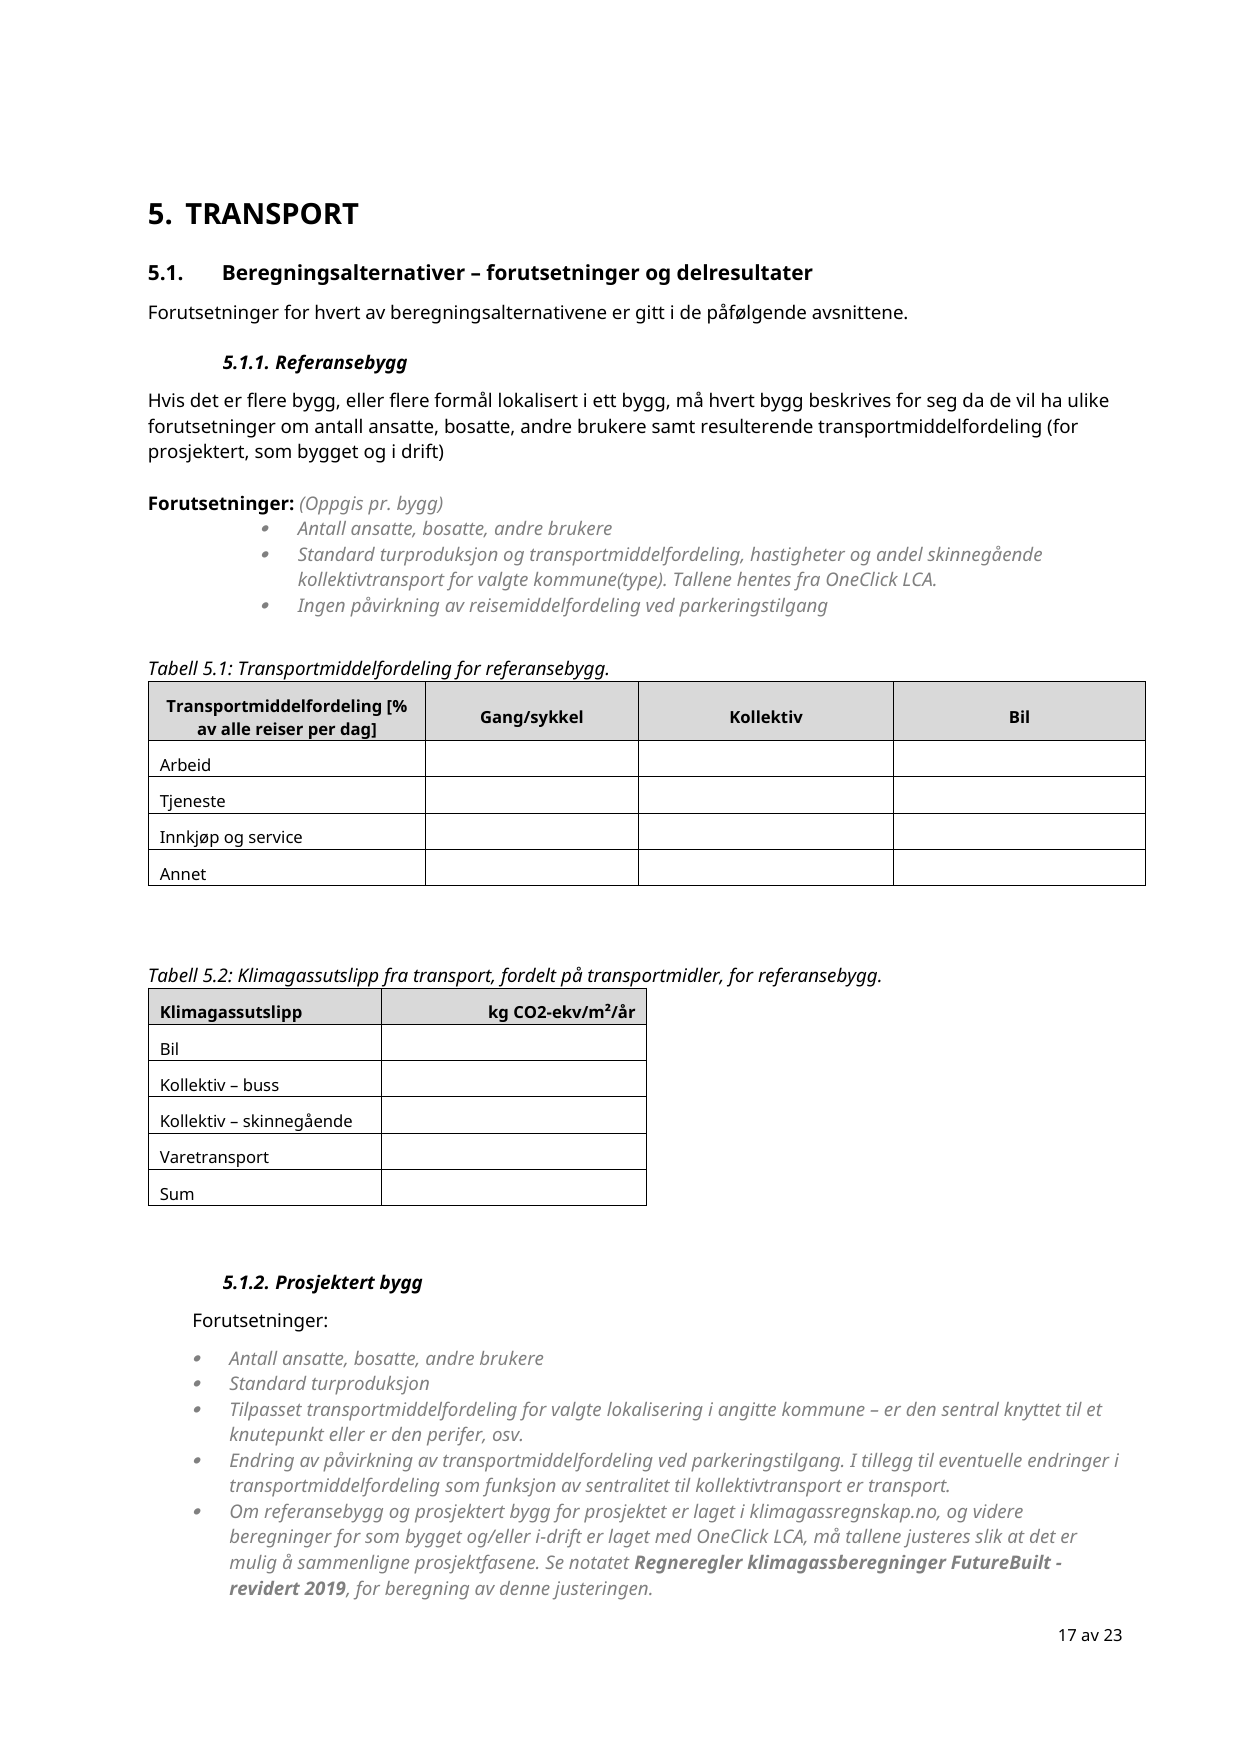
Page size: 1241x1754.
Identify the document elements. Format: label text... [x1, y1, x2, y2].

table_header Klimagassutslipp [149, 989, 381, 1024]
table_cell [639, 741, 893, 776]
table_cell [382, 1134, 646, 1169]
table_cell [426, 741, 638, 776]
list Hvis det er flere bygg, eller flere formål lokalisert i ett bygg, må hvert bygg beskrives for seg da de vil ha ulike forutsetninger om antall ansatte, bosatte, andre brukere samt resulterende transportmiddelfordeling (for prosjektert, som bygget og i drift) [148, 388, 1122, 464]
list Antall ansatte, bosatte, andre brukere [192, 1345, 1122, 1371]
table_cell [894, 814, 1145, 849]
table_cell Innkjøp og service [149, 814, 425, 849]
table_cell Annet [149, 850, 425, 885]
list Tilpasset transportmiddelfordeling for valgte lokalisering i angitte kommune – er den sentral knyttet til et knutepunkt eller er den perifer, osv. [192, 1396, 1122, 1447]
subtitle Transport [148, 193, 1122, 233]
subtitle Prosjektert bygg [223, 1269, 1122, 1294]
table_cell [894, 741, 1145, 776]
list Endring av påvirkning av transportmiddelfordeling ved parkeringstilgang. I tillegg til eventuelle endringer i transportmiddelfordeling som funksjon av sentralitet til kollektivtransport er transport. [192, 1447, 1122, 1498]
text Forutsetninger for hvert av beregningsalternativene er gitt i de påfølgende avsnittene. [148, 299, 1122, 325]
list Standard turproduksjon [192, 1371, 1122, 1396]
table_header Gang/sykkel [426, 682, 638, 740]
table_cell Kollektiv – buss [149, 1061, 381, 1096]
table_header Transportmiddelfordeling [% av alle reiser per dag] [149, 682, 425, 740]
table_cell [426, 850, 638, 885]
table_cell [894, 850, 1145, 885]
table_header kg CO2-ekv/m²/år [382, 989, 646, 1024]
table_cell Tjeneste [149, 777, 425, 812]
table_cell [382, 1170, 646, 1205]
table_cell [426, 777, 638, 812]
table_header Kollektiv [639, 682, 893, 740]
table_cell Varetransport [149, 1134, 381, 1169]
table_cell [639, 777, 893, 812]
table_cell Kollektiv – skinnegående [149, 1097, 381, 1132]
text Tabell 5.2: Klimagassutslipp fra transport, fordelt på transportmidler, for referansebygg. [148, 962, 1122, 987]
table_cell [639, 814, 893, 849]
text Tabell 5.1: Transportmiddelfordeling for referansebygg. [148, 655, 1122, 681]
text Forutsetninger: [192, 1307, 1122, 1333]
list Forutsetninger: (Oppgis pr. bygg) [148, 490, 1122, 515]
table_cell Arbeid [149, 741, 425, 776]
table_cell [639, 850, 893, 885]
table_cell Sum [149, 1170, 381, 1205]
subtitle Beregningsalternativer – forutsetninger og delresultater [148, 258, 1122, 287]
subtitle Referansebygg [223, 350, 1122, 375]
table_cell [426, 814, 638, 849]
table_cell [382, 1061, 646, 1096]
table_header Bil [894, 682, 1145, 740]
list Antall ansatte, bosatte, andre brukere [260, 515, 1122, 541]
list Ingen påvirkning av reisemiddelfordeling ved parkeringstilgang [260, 592, 1122, 617]
table_cell [894, 777, 1145, 812]
table_cell [382, 1025, 646, 1060]
list Om referansebygg og prosjektert bygg for prosjektet er laget i klimagassregnskap.no, og videre beregninger for som bygget og/eller i-drift er laget med OneClick LCA, må tallene justeres slik at det er mulig å sammenligne prosjektfasene. Se notatet Regneregler klimagassberegninger FutureBuilt - revidert 2019, for beregning av denne justeringen. [192, 1498, 1122, 1600]
table_cell [382, 1097, 646, 1132]
list Standard turproduksjon og transportmiddelfordeling, hastigheter og andel skinnegående kollektivtransport for valgte kommune(type). Tallene hentes fra OneClick LCA. [260, 541, 1122, 592]
table_cell Bil [149, 1025, 381, 1060]
